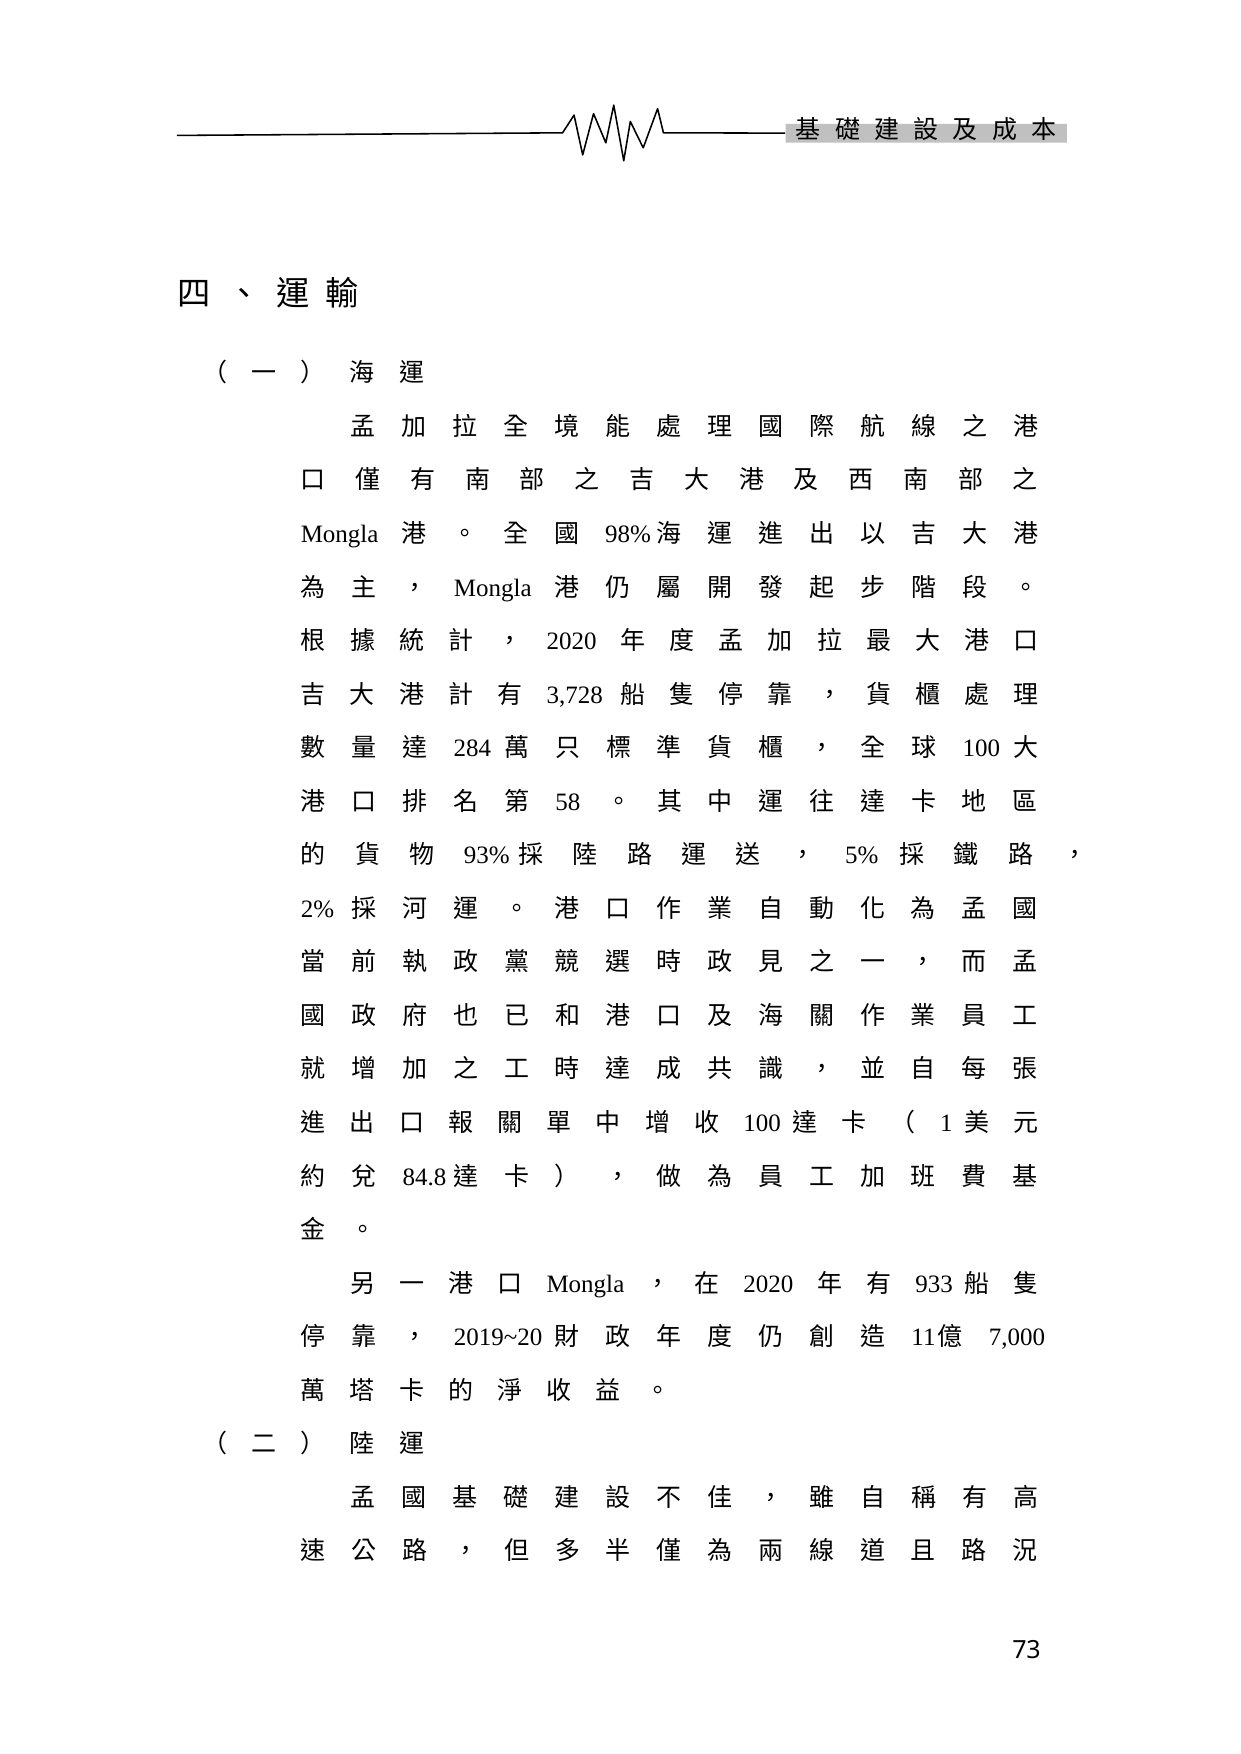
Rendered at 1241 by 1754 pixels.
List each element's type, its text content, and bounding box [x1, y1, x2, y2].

text 孟加拉全境能處理國際航線之港口僅有南部之吉大港及西南部之Mongla港。全國98%海運進出以吉大港為主，Mongla港仍屬開發起步階段。根據統計，2020年度孟加拉最大港口吉大港計有3,728船隻停靠，貨櫃處理數量達284萬只標準貨櫃，全球100大港口排名第58。其中運往達卡地區的貨物93%採陸路運送，5%採鐵路，2%採河運。港口作業自動化為孟國當前執政黨競選時政見之一，而孟國政府也已和港口及海關作業員工就增加之工時達成共識，並自每張進出口報關單中增收100達卡（1美元約兌84.8達卡），做為員工加班費基金。 [276, 398, 1063, 1254]
text （一）海運 [202, 344, 1063, 398]
text 另一港口Mongla，在2020年有933船隻停靠，2019~20財政年度仍創造11億7,000萬塔卡的淨收益。 [276, 1254, 1063, 1415]
text （二）陸運 [202, 1415, 1063, 1469]
text 四、運輸 [178, 264, 1063, 317]
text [276, 1469, 1063, 1576]
